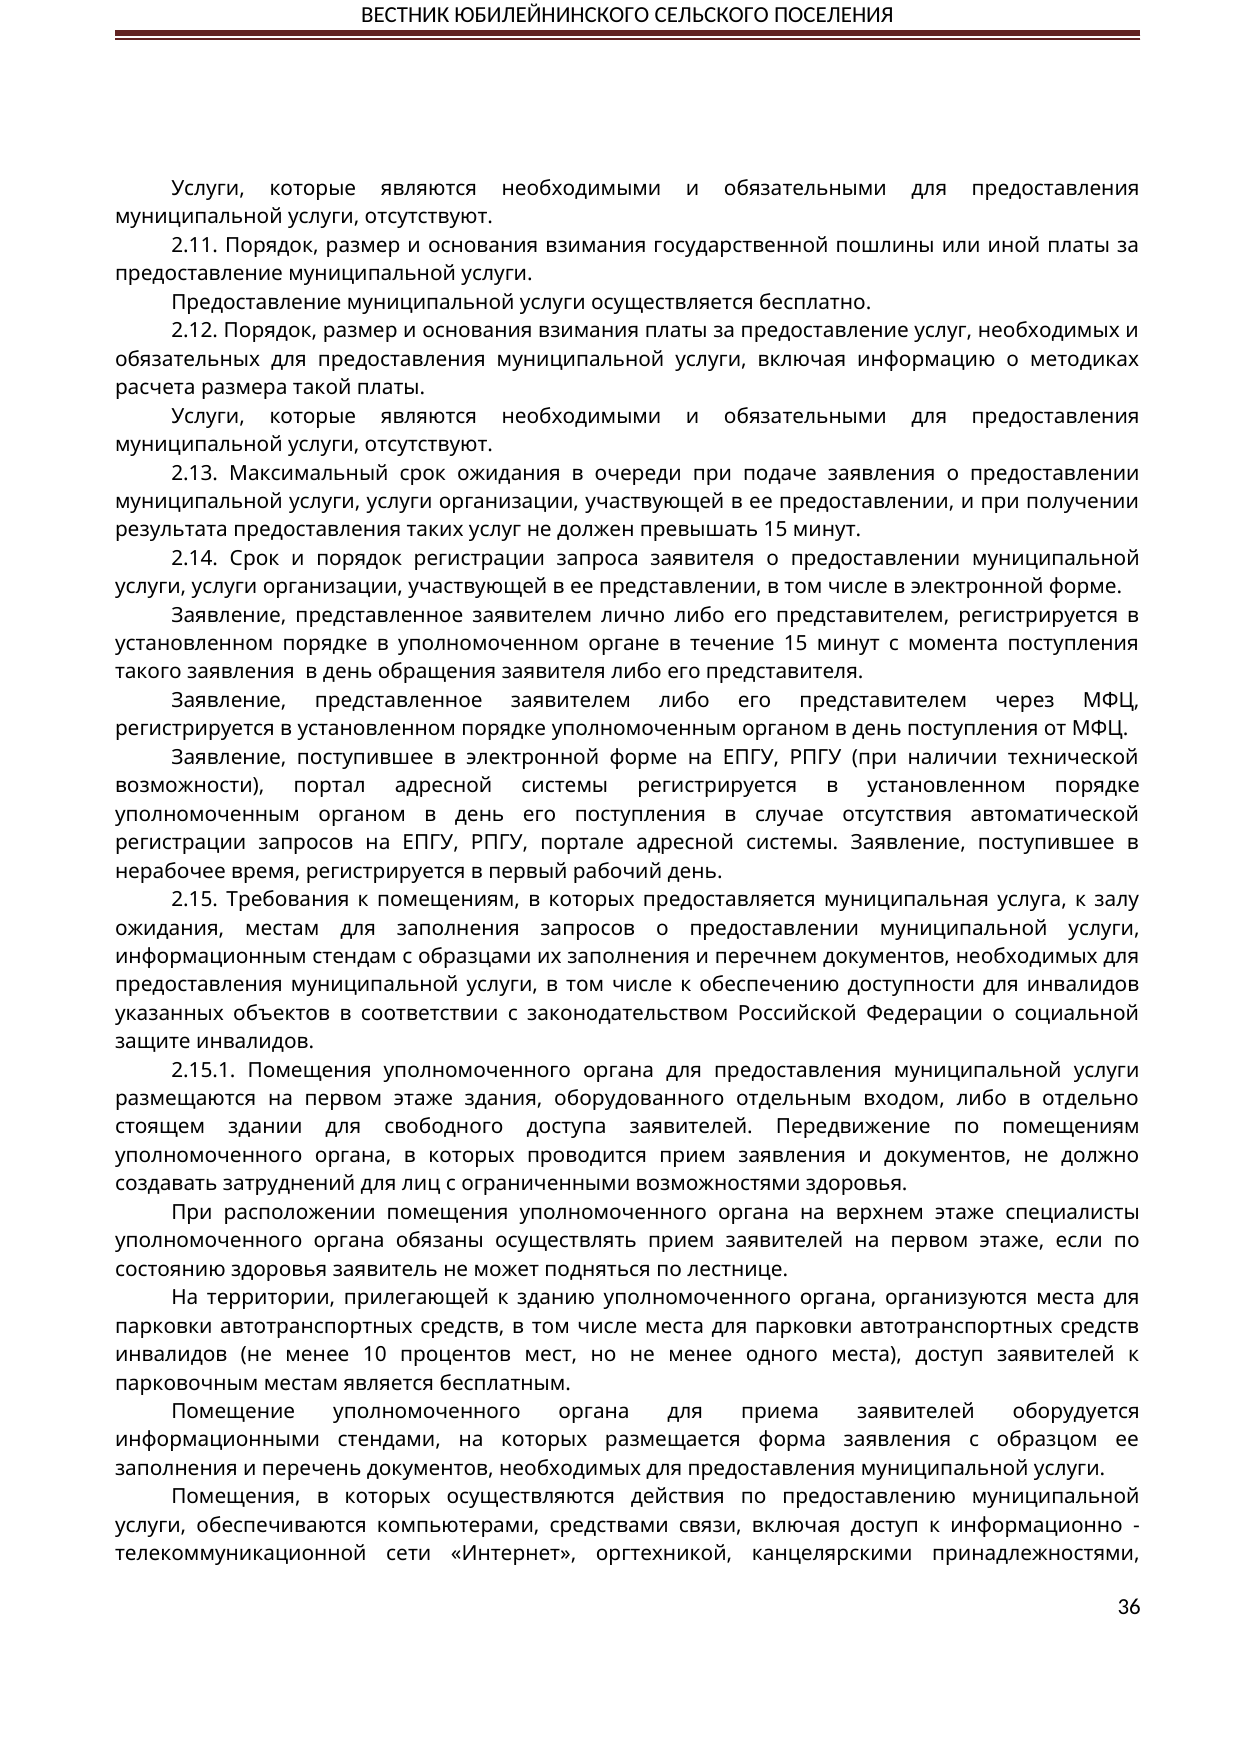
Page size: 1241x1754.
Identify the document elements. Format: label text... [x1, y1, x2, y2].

text Предоставление муниципальной услуги осуществляется бесплатно. [115, 287, 1140, 315]
text Помещение уполномоченного органа для приема заявителей оборудуется информационными стендами, на которых размещается форма заявления с образцом ее заполнения и перечень документов, необходимых для предоставления муниципальной услуги. [115, 1396, 1140, 1481]
text 2.12. Порядок, размер и основания взимания платы за предоставление услуг, необходимых и обязательных для предоставления муниципальной услуги, включая информацию о методиках расчета размера такой платы. [115, 315, 1140, 401]
text Услуги, которые являются необходимыми и обязательными для предоставления муниципальной услуги, отсутствуют. [115, 173, 1140, 230]
text 2.13. Максимальный срок ожидания в очереди при подаче заявления о предоставлении муниципальной услуги, услуги организации, участвующей в ее предоставлении, и при получении результата предоставления таких услуг не должен превышать 15 минут. [115, 458, 1140, 543]
text Заявление, представленное заявителем лично либо его представителем, регистрируется в установленном порядке в уполномоченном органе в течение 15 минут с момента поступления такого заявления в день обращения заявителя либо его представителя. [115, 600, 1140, 685]
text 2.15.1. Помещения уполномоченного органа для предоставления муниципальной услуги размещаются на первом этаже здания, оборудованного отдельным входом, либо в отдельно стоящем здании для свободного доступа заявителей. Передвижение по помещениям уполномоченного органа, в которых проводится прием заявления и документов, не должно создавать затруднений для лиц с ограниченными возможностями здоровья. [115, 1055, 1140, 1197]
text Заявление, поступившее в электронной форме на ЕПГУ, РПГУ (при наличии технической возможности), портал адресной системы регистрируется в установленном порядке уполномоченным органом в день его поступления в случае отсутствия автоматической регистрации запросов на ЕПГУ, РПГУ, портале адресной системы. Заявление, поступившее в нерабочее время, регистрируется в первый рабочий день. [115, 742, 1140, 884]
text 2.11. Порядок, размер и основания взимания государственной пошлины или иной платы за предоставление муниципальной услуги. [115, 230, 1140, 287]
text 2.15. Требования к помещениям, в которых предоставляется муниципальная услуга, к залу ожидания, местам для заполнения запросов о предоставлении муниципальной услуги, информационным стендам с образцами их заполнения и перечнем документов, необходимых для предоставления муниципальной услуги, в том числе к обеспечению доступности для инвалидов указанных объектов в соответствии с законодательством Российской Федерации о социальной защите инвалидов. [115, 884, 1140, 1055]
text 2.14. Срок и порядок регистрации запроса заявителя о предоставлении муниципальной услуги, услуги организации, участвующей в ее представлении, в том числе в электронной форме. [115, 543, 1140, 600]
text Заявление, представленное заявителем либо его представителем через МФЦ, регистрируется в установленном порядке уполномоченным органом в день поступления от МФЦ. [115, 685, 1140, 742]
text На территории, прилегающей к зданию уполномоченного органа, организуются места для парковки автотранспортных средств, в том числе места для парковки автотранспортных средств инвалидов (не менее 10 процентов мест, но не менее одного места), доступ заявителей к парковочным местам является бесплатным. [115, 1282, 1140, 1396]
text Услуги, которые являются необходимыми и обязательными для предоставления муниципальной услуги, отсутствуют. [115, 401, 1140, 458]
text При расположении помещения уполномоченного органа на верхнем этаже специалисты уполномоченного органа обязаны осуществлять прием заявителей на первом этаже, если по состоянию здоровья заявитель не может подняться по лестнице. [115, 1197, 1140, 1282]
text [115, 1481, 1140, 1567]
